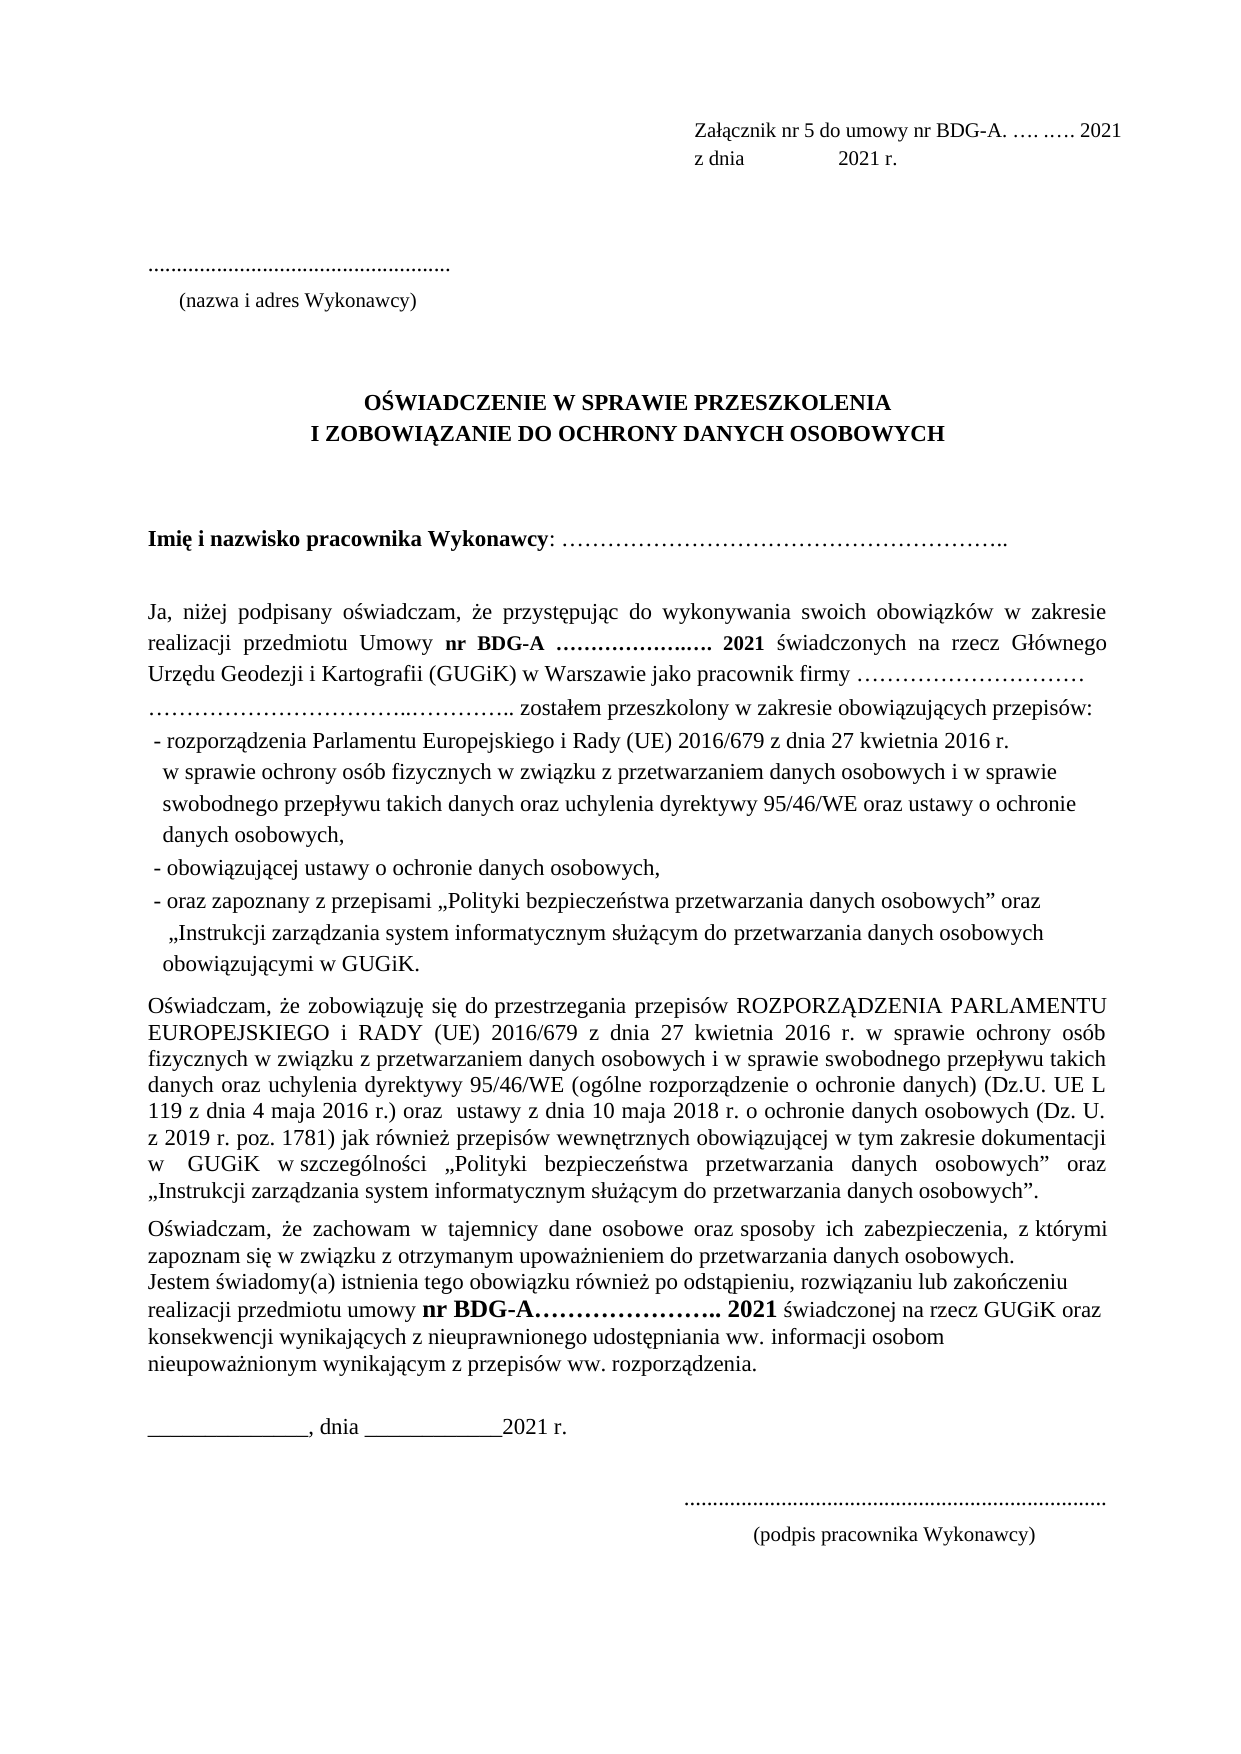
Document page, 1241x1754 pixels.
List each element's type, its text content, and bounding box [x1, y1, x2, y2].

text (nazwa i adres Wykonawcy) [148, 284, 1107, 313]
text Imię i nazwisko pracownika Wykonawcy: ………………………………………………….. [148, 523, 1107, 553]
text I ZOBOWIĄZANIE DO OCHRONY DANYCH OSOBOWYCH [148, 421, 1107, 446]
text - obowiązującej ustawy o ochronie danych osobowych, [148, 851, 1107, 882]
text ______________, dnia ____________2021 r. [148, 1411, 1107, 1441]
text - oraz zapoznany z przepisami „Polityki bezpieczeństwa przetwarzania danych osobowych” oraz „Instrukcji zarządzania system informatycznym służącym do przetwarzania danych osobowych obowiązującymi w GUGiK. [148, 884, 1107, 978]
text z dnia 2021 r. [148, 142, 1107, 171]
text Jestem świadomy(a) istnienia tego obowiązku również po odstąpieniu, rozwiązaniu lub zakończeniu realizacji przedmiotu umowy nr BDG-A………………….. 2021 świadczonej na rzecz GUGiK oraz konsekwencji wynikających z nieuprawnionego udostępniania ww. informacji osobom nieupoważnionym wynikającym z przepisów ww. rozporządzenia. [148, 1268, 1107, 1376]
text OŚWIADCZENIE W SPRAWIE PRZESZKOLENIA [148, 390, 1107, 415]
text - rozporządzenia Parlamentu Europejskiego i Rady (UE) 2016/679 z dnia 27 kwietnia 2016 r. w sprawie ochrony osób fizycznych w związku z przetwarzaniem danych osobowych i w sprawie swobodnego przepływu takich danych oraz uchylenia dyrektywy 95/46/WE oraz ustawy o ochronie danych osobowych, [148, 723, 1107, 848]
text ..................................................... [148, 248, 1107, 278]
text Oświadczam, że zachowam w tajemnicy dane osobowe oraz sposoby ich zabezpieczenia, z którymi zapoznam się w związku z otrzymanym upoważnieniem do przetwarzania danych osobowych. [148, 1216, 1107, 1268]
text .......................................................................... [148, 1482, 1107, 1511]
text Załącznik nr 5 do umowy nr BDG-A. …. .…. 2021 [443, 118, 1122, 142]
text Ja, niżej podpisany oświadczam, że przystępując do wykonywania swoich obowiązków w zakresie realizacji przedmiotu Umowy nr BDG-A ……………….…. 2021 świadczonych na rzecz Głównego Urzędu Geodezji i Kartografii (GUGiK) w Warszawie jako pracownik firmy ………………………… [148, 594, 1107, 688]
text ……………………………..………….. zostałem przeszkolony w zakresie obowiązujących przepisów: [148, 690, 1107, 721]
text (podpis pracownika Wykonawcy) [148, 1518, 1107, 1547]
subtitle Oświadczam, że zobowiązuję się do przestrzegania przepisów ROZPORZĄDZENIA PARLAMENTU EUROPEJSKIEGO i RADY (UE) 2016/679 z dnia 27 kwietnia 2016 r. w sprawie ochrony osób fizycznych w związku z przetwarzaniem danych osobowych i w sprawie swobodnego przepływu takich danych oraz uchylenia dyrektywy 95/46/WE (ogólne rozporządzenie o ochronie danych) (Dz.U. UE L 119 z dnia 4 maja 2016 r.) oraz ustawy z dnia 10 maja 2018 r. o ochronie danych osobowych (Dz. U. z 2019 r. poz. 1781) jak również przepisów wewnętrznych obowiązującej w tym zakresie dokumentacji w GUGiK w szczególności „Polityki bezpieczeństwa przetwarzania danych osobowych” oraz „Instrukcji zarządzania system informatycznym służącym do przetwarzania danych osobowych”. [148, 992, 1107, 1203]
